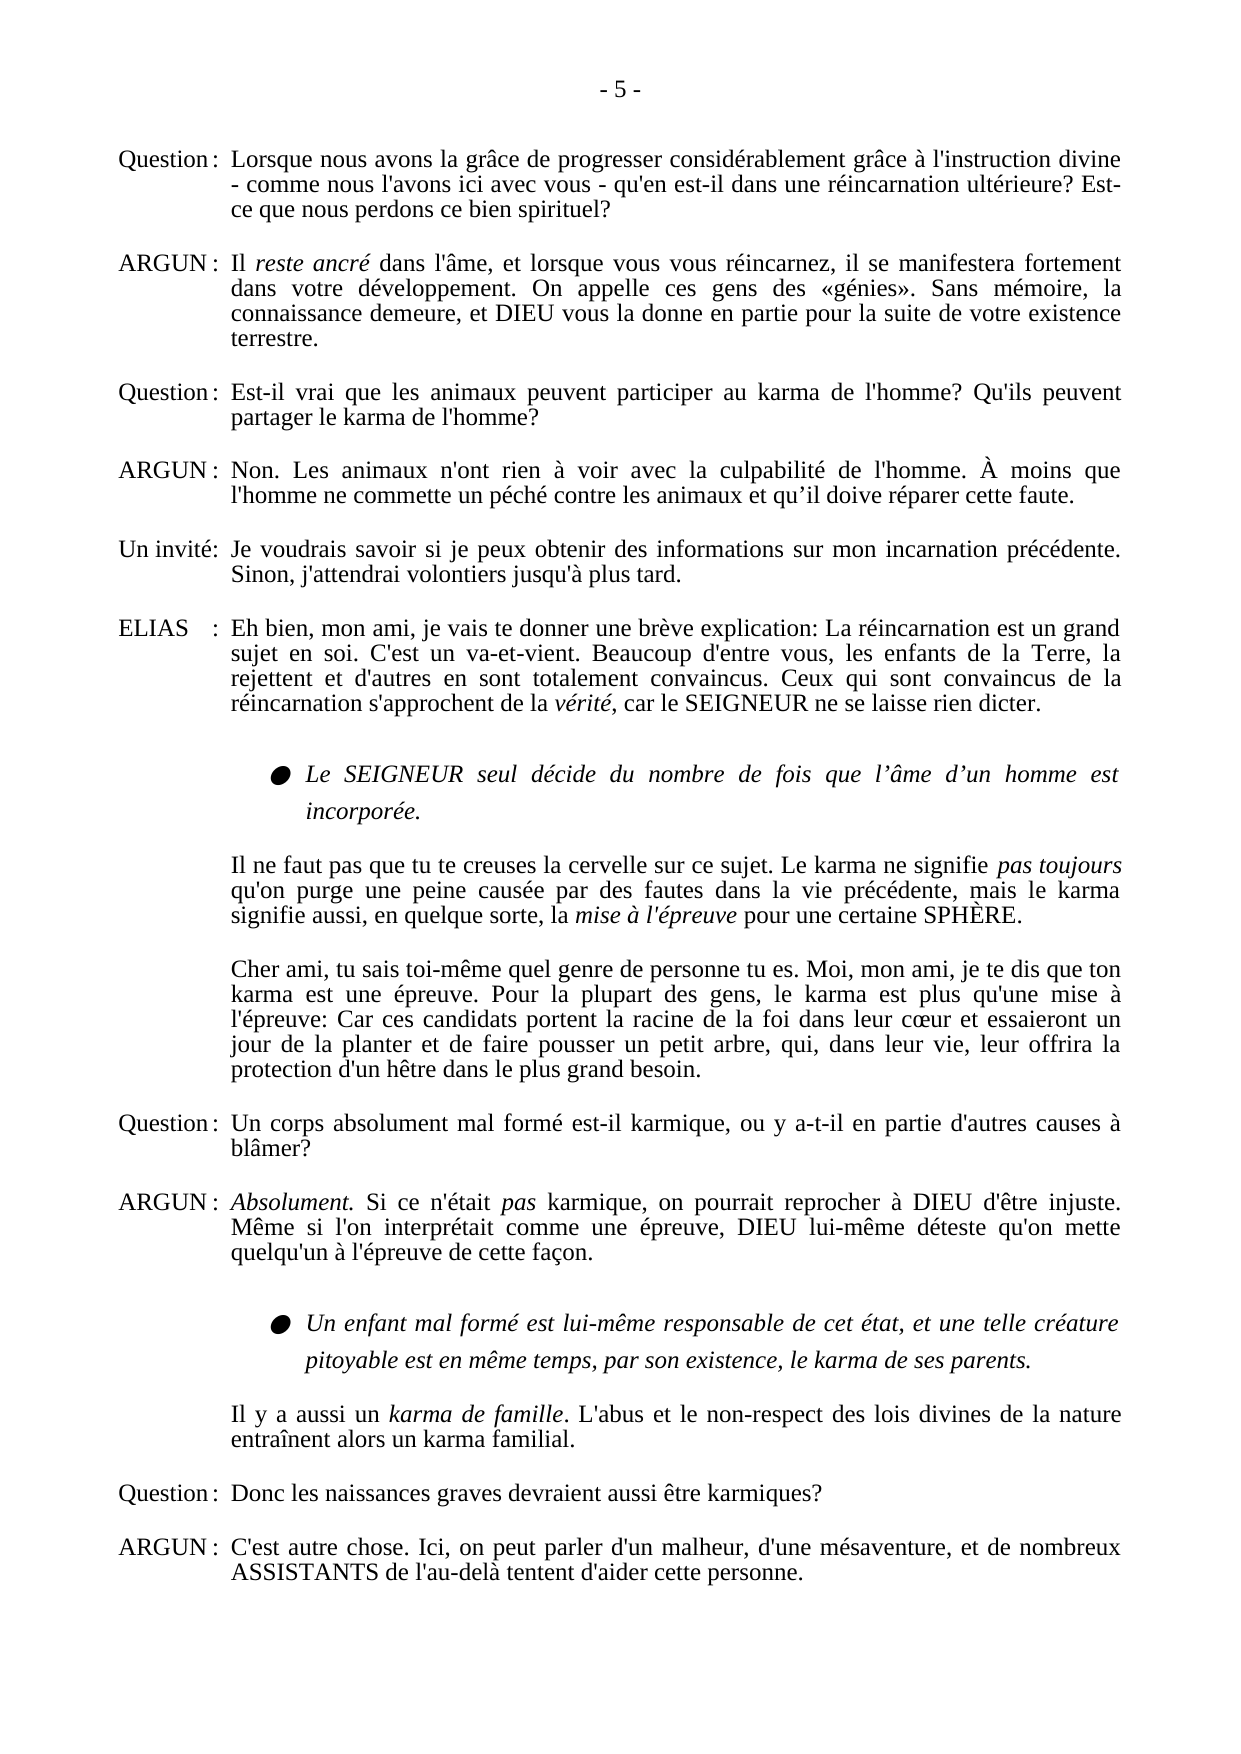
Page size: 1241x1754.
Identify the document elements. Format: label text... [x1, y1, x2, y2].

text Question : Lorsque nous avons la grâce de progresser considérablement grâce à l'instruction divine - comme nous l'avons ici avec vous - qu'en est-il dans une réincarnation ultérieure? Est-ce que nous perdons ce bien spirituel? [118, 148, 1122, 223]
text Il ne faut pas que tu te creuses la cervelle sur ce sujet. Le karma ne signifie pas toujours qu'on purge une peine causée par des fautes dans la vie précédente, mais le karma signifie aussi, en quelque sorte, la mise à l'épreuve pour une certaine SPHÈRE. [118, 854, 1122, 929]
text Cher ami, tu sais toi-même quel genre de personne tu es. Moi, mon ami, je te dis que ton karma est une épreuve. Pour la plupart des gens, le karma est plus qu'une mise à l'épreuve: Car ces candidats portent la racine de la foi dans leur cœur et essaieront un jour de la planter et de faire pousser un petit arbre, qui, dans leur vie, leur offrira la protection d'un hêtre dans le plus grand besoin. [118, 958, 1122, 1083]
text Question : Est-il vrai que les animaux peuvent participer au karma de l'homme? Qu'ils peuvent partager le karma de l'homme? [118, 380, 1122, 430]
text Question : Un corps absolument mal formé est-il karmique, ou y a-t-il en partie d'autres causes à blâmer? [118, 1111, 1122, 1161]
text Il y a aussi un karma de famille. L'abus et le non-respect des lois divines de la nature entraînent alors un karma familial. [118, 1403, 1122, 1453]
text ARGUN : C'est autre chose. Ici, on peut parler d'un malheur, d'une mésaventure, et de nombreux ASSISTANTS de l'au-delà tentent d'aider cette personne. [118, 1535, 1122, 1585]
list Un enfant mal formé est lui-même responsable de cet état, et une telle créature pitoyable est en même temps, par son existence, le karma de ses parents. [268, 1294, 1122, 1374]
text ARGUN : Non. Les animaux n'ont rien à voir avec la culpabilité de l'homme. À moins que l'homme ne commette un péché contre les animaux et qu’il doive réparer cette faute. [118, 459, 1122, 509]
text Un invité: Je voudrais savoir si je peux obtenir des informations sur mon incarnation précédente. Sinon, j'attendrai volontiers jusqu'à plus tard. [118, 538, 1122, 588]
list Le SEIGNEUR seul décide du nombre de fois que l’âme d’un homme est incorporée. [268, 745, 1122, 825]
text Question : Donc les naissances graves devraient aussi être karmiques? [118, 1481, 1122, 1506]
text ARGUN : Absolument. Si ce n'était pas karmique, on pourrait reprocher à DIEU d'être injuste. Même si l'on interprétait comme une épreuve, DIEU lui-même déteste qu'on mette quelqu'un à l'épreuve de cette façon. [118, 1190, 1122, 1265]
text ELIAS : Eh bien, mon ami, je vais te donner une brève explication: La réincarnation est un grand sujet en soi. C'est un va-et-vient. Beaucoup d'entre vous, les enfants de la Terre, la rejettent et d'autres en sont totalement convaincus. Ceux qui sont convaincus de la réincarnation s'approchent de la vérité, car le SEIGNEUR ne se laisse rien dicter. [118, 616, 1122, 716]
text ARGUN : Il reste ancré dans l'âme, et lorsque vous vous réincarnez, il se manifestera fortement dans votre développement. On appelle ces gens des «génies». Sans mémoire, la connaissance demeure, et DIEU vous la donne en partie pour la suite de votre existence terrestre. [118, 251, 1122, 351]
